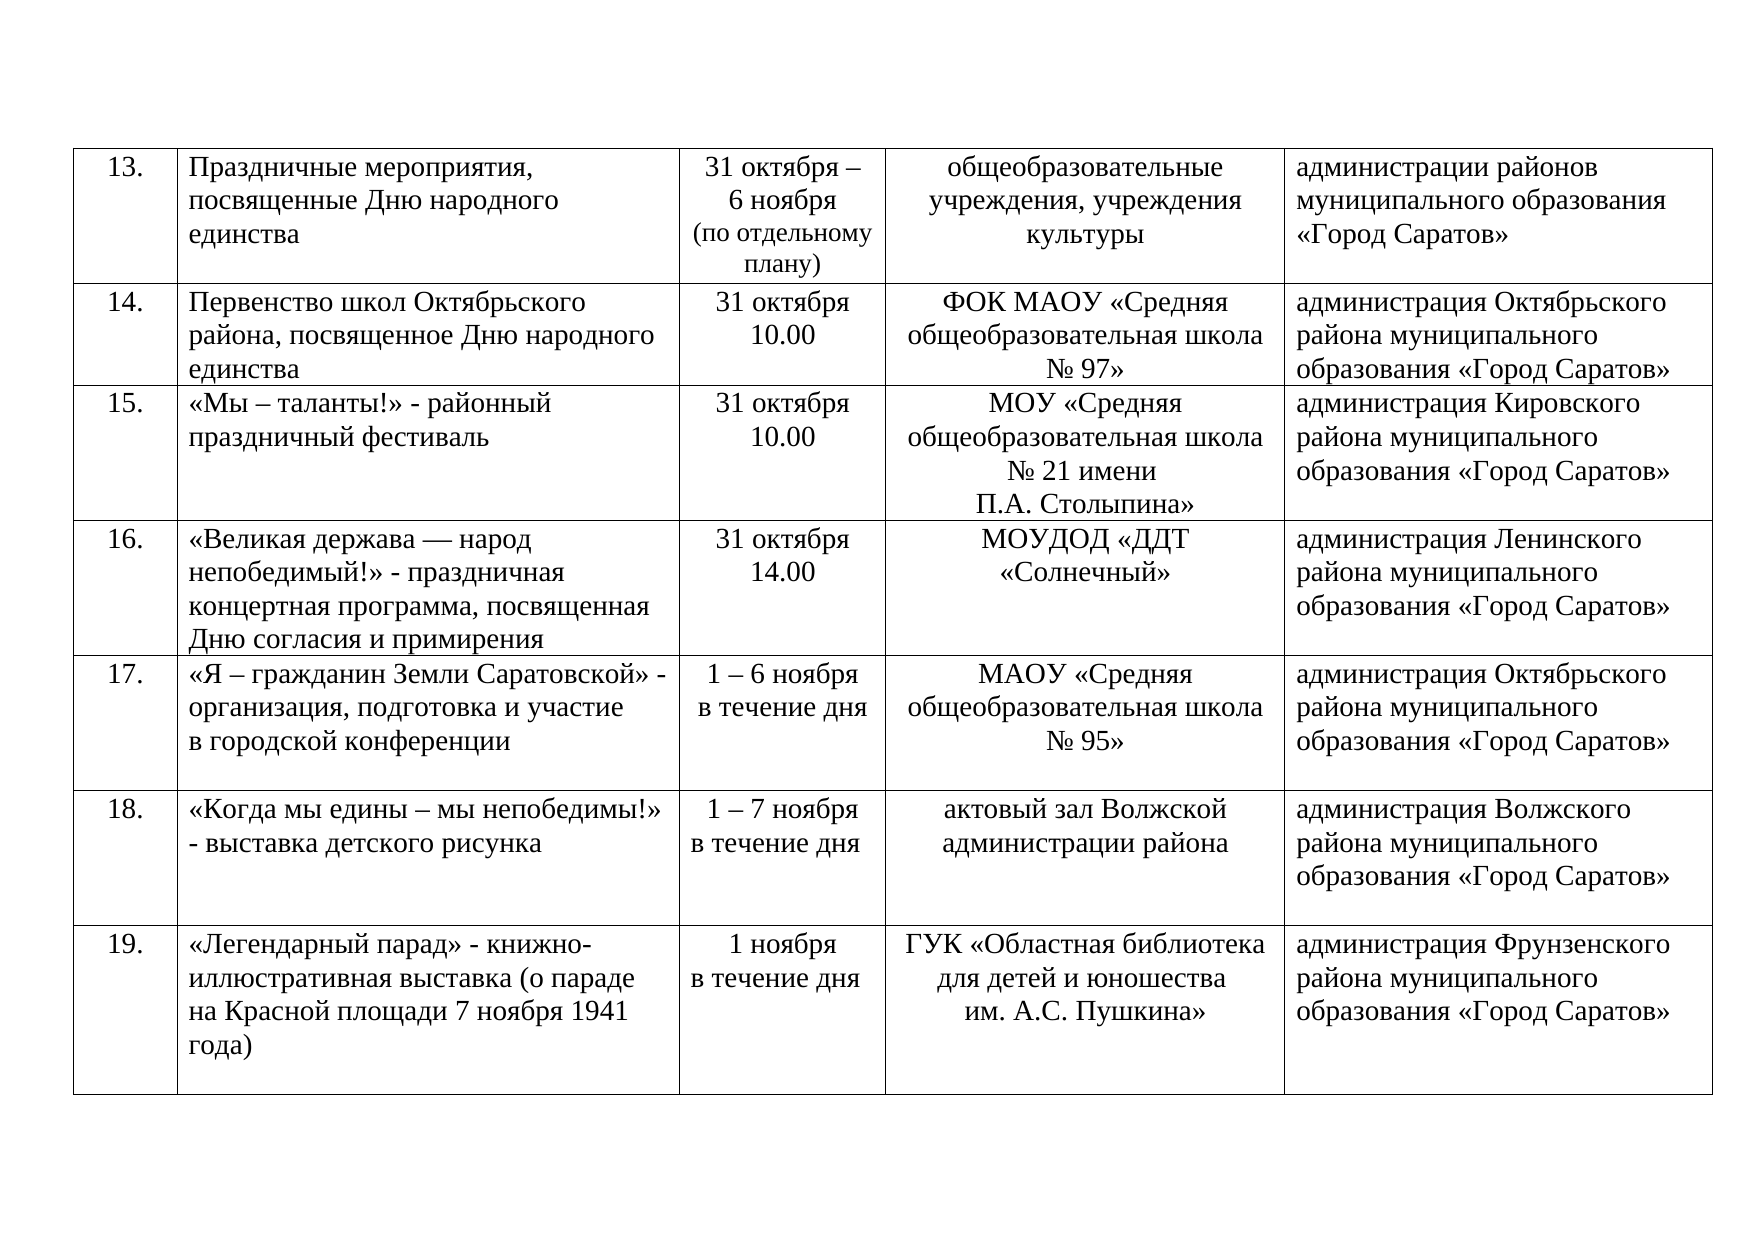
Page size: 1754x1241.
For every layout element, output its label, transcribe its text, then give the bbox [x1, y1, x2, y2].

table_cell [74, 284, 177, 384]
table_cell [74, 521, 177, 655]
table_cell администрация Фрунзенского района муниципального образования «Город Саратов» [1285, 926, 1712, 1094]
table_cell администрация Волжского района муниципального образования «Город Саратов» [1285, 791, 1712, 925]
table_cell 1 ноября в течение дня [680, 926, 885, 1094]
table_cell [74, 149, 177, 283]
table_cell МАОУ «Средняя общеобразовательная школа № 95» [886, 656, 1284, 790]
table_cell «Легендарный парад» - книжно-иллюстративная выставка (о параде на Красной площади 7 ноября 1941 года) [178, 926, 679, 1094]
table_cell Первенство школ Октябрьского района, посвященное Дню народного единства [178, 284, 679, 384]
table_cell общеобразовательные учреждения, учреждения культуры [886, 149, 1284, 283]
table_cell 31 октября 10.00 [680, 386, 885, 520]
table_cell 1 – 7 ноября в течение дня [680, 791, 885, 925]
table_cell ГУК «Областная библиотека для детей и юношества им. А.С. Пушкина» [886, 926, 1284, 1094]
table_cell 31 октября 14.00 [680, 521, 885, 655]
table_cell [74, 926, 177, 1094]
table_cell 1 – 6 ноября в течение дня [680, 656, 885, 790]
table_cell [74, 386, 177, 520]
table_cell администрация Ленинского района муниципального образования «Город Саратов» [1285, 521, 1712, 655]
table_cell 31 октября – 6 ноября (по отдельному плану) [680, 149, 885, 283]
table_cell МОУ «Средняя общеобразовательная школа № 21 имени П.А. Столыпина» [886, 386, 1284, 520]
table_cell администрация Октябрьского района муниципального образования «Город Саратов» [1285, 284, 1712, 384]
table_cell 31 октября 10.00 [680, 284, 885, 384]
table_cell «Мы – таланты!» - районный праздничный фестиваль [178, 386, 679, 520]
table_cell администрация Кировского района муниципального образования «Город Саратов» [1285, 386, 1712, 520]
table_cell актовый зал Волжской администрации района [886, 791, 1284, 925]
table_cell ФОК МАОУ «Средняя общеобразовательная школа № 97» [886, 284, 1284, 384]
table_cell [74, 791, 177, 925]
table_cell «Я – гражданин Земли Саратовской» - организация, подготовка и участие в городской конференции [178, 656, 679, 790]
table_cell «Когда мы едины – мы непобедимы!» - выставка детского рисунка [178, 791, 679, 925]
table_cell МОУДОД «ДДТ «Солнечный» [886, 521, 1284, 655]
table_cell администрация Октябрьского района муниципального образования «Город Саратов» [1285, 656, 1712, 790]
table_cell Праздничные мероприятия, посвященные Дню народного единства [178, 149, 679, 283]
table_cell [74, 656, 177, 790]
table_cell администрации районов муниципального образования «Город Саратов» [1285, 149, 1712, 283]
table_cell «Великая держава — народ непобедимый!» - праздничная концертная программа, посвященная Дню согласия и примирения [178, 521, 679, 655]
